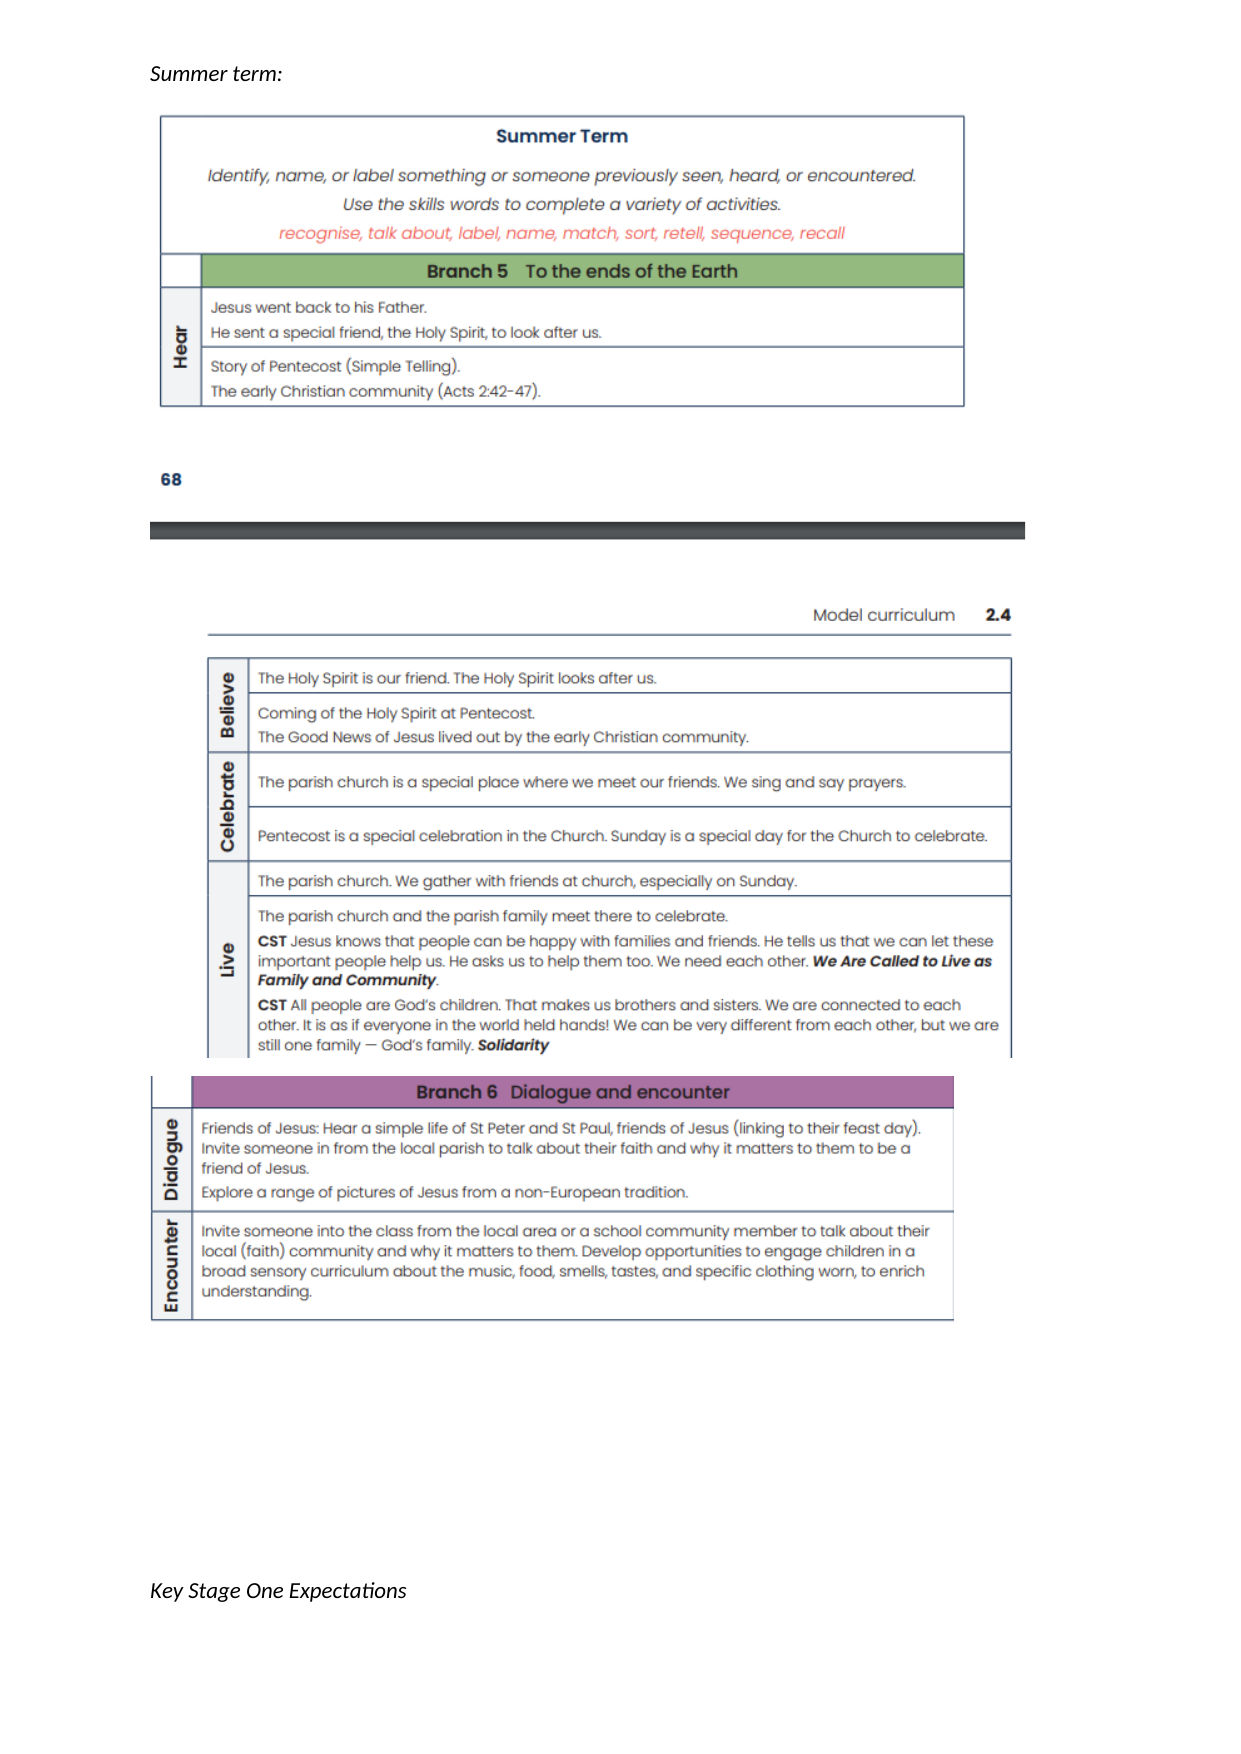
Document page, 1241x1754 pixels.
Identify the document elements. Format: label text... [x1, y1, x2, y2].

text Key Stage One Expectations [150, 1576, 1090, 1604]
text Summer term: [150, 59, 1090, 87]
picture [150, 106, 1025, 1058]
picture [150, 1076, 954, 1323]
